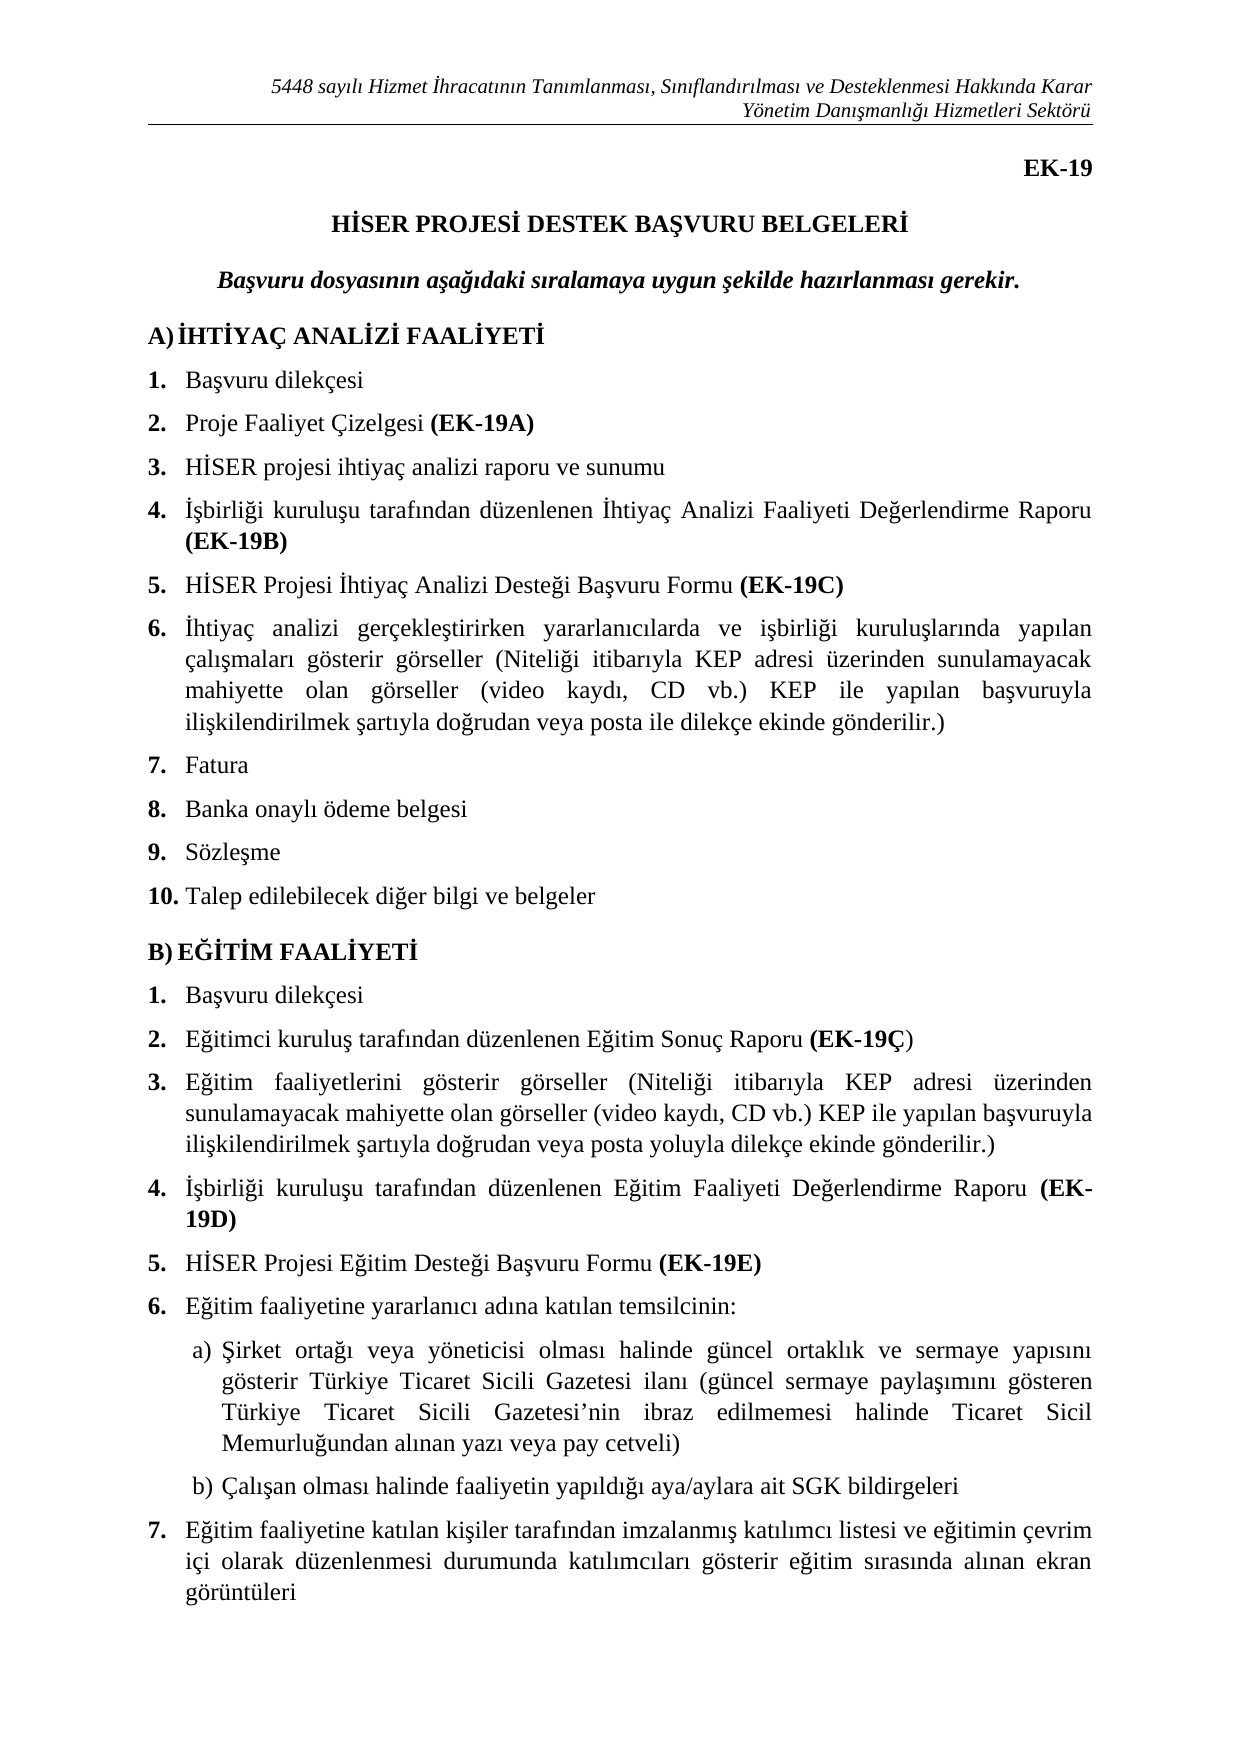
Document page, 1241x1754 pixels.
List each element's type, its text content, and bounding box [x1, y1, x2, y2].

list Sözleşme [148, 837, 1093, 866]
list İşbirliği kuruluşu tarafından düzenlenen İhtiyaç Analizi Faaliyeti Değerlendirme Raporu (EK-19B) [148, 495, 1093, 555]
list Proje Faaliyet Çizelgesi (EK-19A) [148, 408, 1093, 437]
list Şirket ortağı veya yöneticisi olması halinde güncel ortaklık ve sermaye yapısını gösterir Türkiye Ticaret Sicili Gazetesi ilanı (güncel sermaye paylaşımını gösteren Türkiye Ticaret Sicili Gazetesi’nin ibraz edilmemesi halinde Ticaret Sicil Memurluğundan alınan yazı veya pay cetveli) [192, 1335, 1093, 1457]
text EK-19 [148, 153, 1093, 182]
text HİSER PROJESİ DESTEK BAŞVURU BELGELERİ [148, 209, 1093, 238]
list Fatura [148, 750, 1093, 779]
list Eğitim faaliyetine yararlanıcı adına katılan temsilcinin: [148, 1291, 1093, 1320]
list İHTİYAÇ ANALİZİ FAALİYETİ [148, 321, 1093, 350]
list Banka onaylı ödeme belgesi [148, 794, 1093, 822]
text Başvuru dosyasının aşağıdaki sıralamaya uygun şekilde hazırlanması gerekir. [148, 265, 1093, 294]
list Çalışan olması halinde faaliyetin yapıldığı aya/aylara ait SGK bildirgeleri [192, 1471, 1093, 1500]
list HİSER Projesi Eğitim Desteği Başvuru Formu (EK-19E) [148, 1248, 1093, 1276]
list Eğitimci kuruluş tarafından düzenlenen Eğitim Sonuç Raporu (EK-19Ç) [148, 1024, 1093, 1053]
list Talep edilebilecek diğer bilgi ve belgeler [148, 881, 1093, 909]
list HİSER projesi ihtiyaç analizi raporu ve sunumu [148, 452, 1093, 481]
list İhtiyaç analizi gerçekleştirirken yararlanıcılarda ve işbirliği kuruluşlarında yapılan çalışmaları gösterir görseller (Niteliği itibarıyla KEP adresi üzerinden sunulamayacak mahiyette olan görseller (video kaydı, CD vb.) KEP ile yapılan başvuruyla ilişkilendirilmek şartıyla doğrudan veya posta ile dilekçe ekinde gönderilir.) [148, 613, 1093, 735]
list İşbirliği kuruluşu tarafından düzenlenen Eğitim Faaliyeti Değerlendirme Raporu (EK-19D) [148, 1173, 1093, 1233]
list Eğitim faaliyetine katılan kişiler tarafından imzalanmış katılımcı listesi ve eğitimin çevrim içi olarak düzenlenmesi durumunda katılımcıları gösterir eğitim sırasında alınan ekran görüntüleri [148, 1515, 1093, 1606]
list EĞİTİM FAALİYETİ [148, 937, 1093, 966]
list HİSER Projesi İhtiyaç Analizi Desteği Başvuru Formu (EK-19C) [148, 570, 1093, 599]
list Başvuru dilekçesi [148, 980, 1093, 1009]
list Eğitim faaliyetlerini gösterir görseller (Niteliği itibarıyla KEP adresi üzerinden sunulamayacak mahiyette olan görseller (video kaydı, CD vb.) KEP ile yapılan başvuruyla ilişkilendirilmek şartıyla doğrudan veya posta yoluyla dilekçe ekinde gönderilir.) [148, 1067, 1093, 1158]
list Başvuru dilekçesi [148, 365, 1093, 393]
